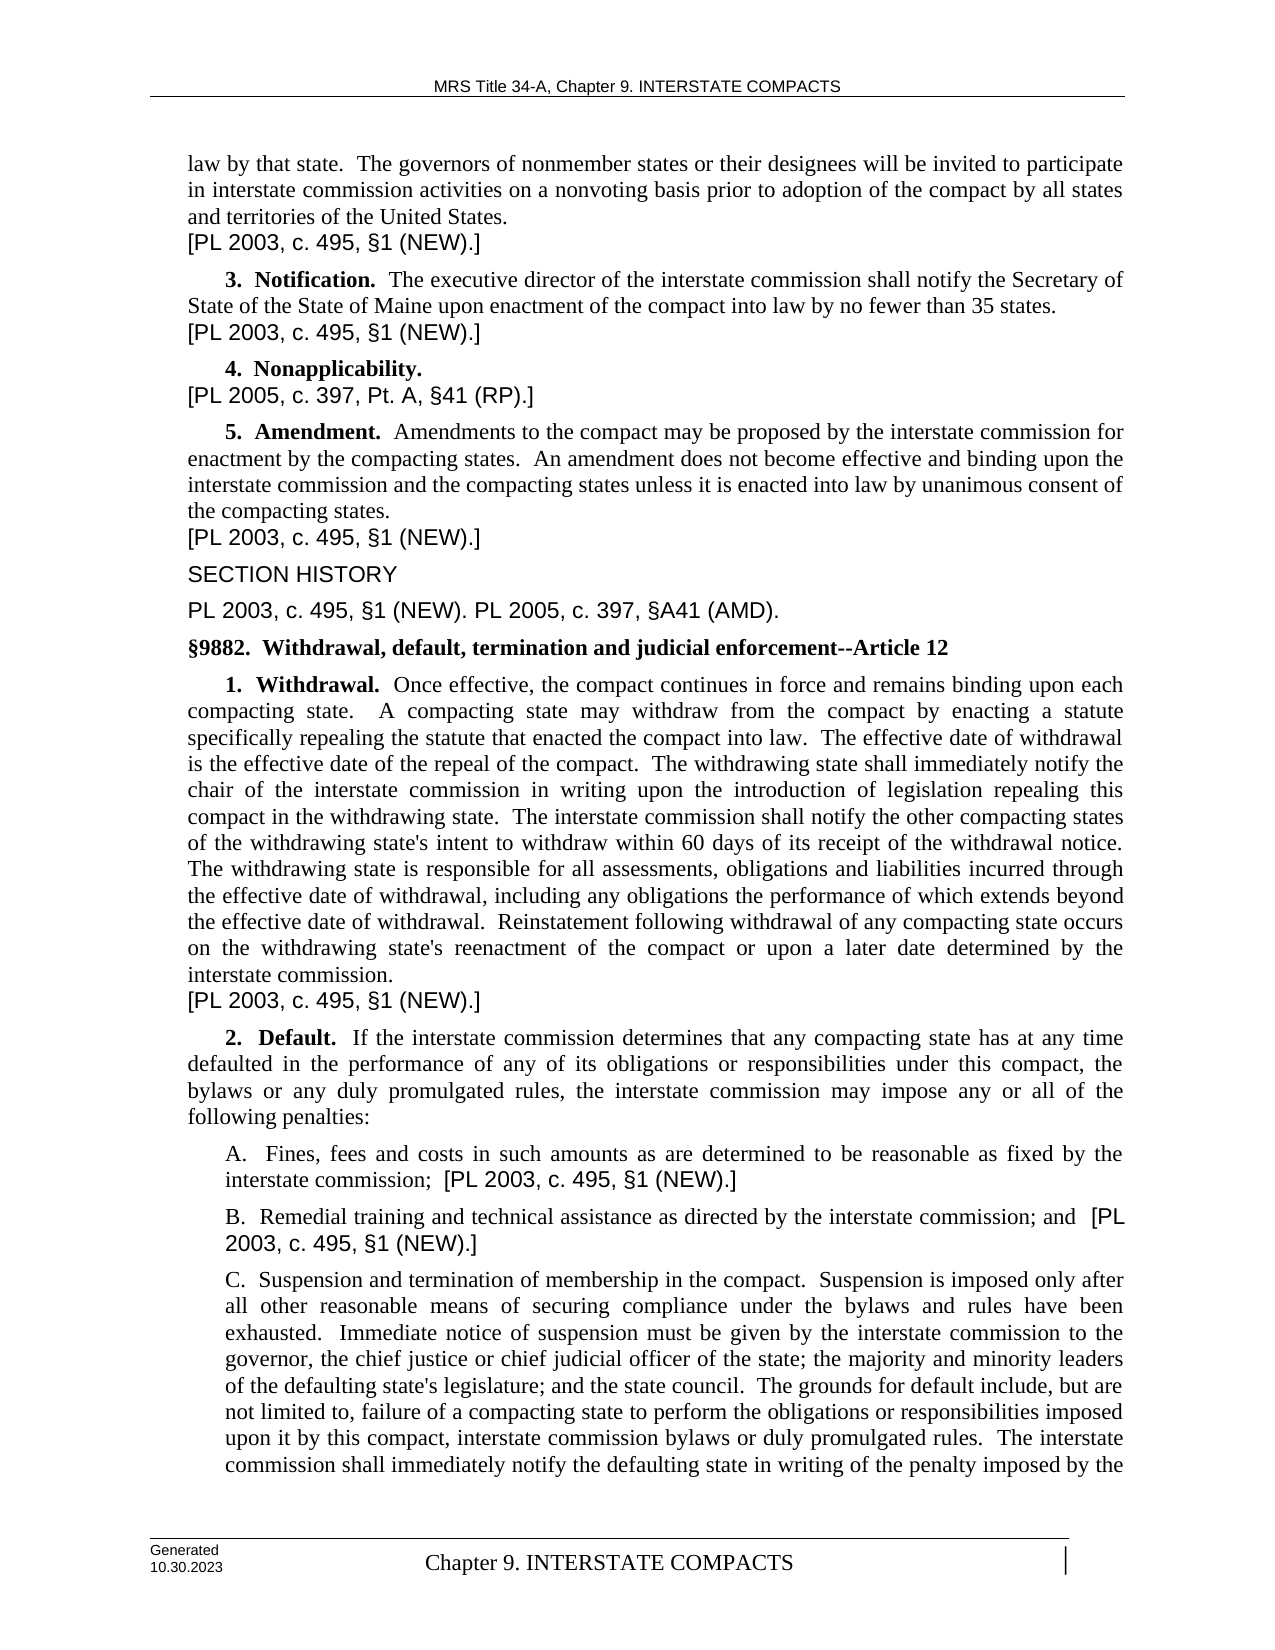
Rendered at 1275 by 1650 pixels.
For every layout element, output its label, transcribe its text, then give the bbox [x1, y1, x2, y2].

text [PL 2005, c. 397, Pt. A, §41 (RP).] [187, 382, 1125, 408]
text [187, 150, 1125, 229]
text 2. Default. If the interstate commission determines that any compacting state has at any time defaulted in the performance of any of its obligations or responsibilities under this compact, the bylaws or any duly promulgated rules, the interstate commission may impose any or all of the following penalties: [187, 1024, 1125, 1129]
text B. Remedial training and technical assistance as directed by the interstate commission; and [PL 2003, c. 495, §1 (NEW).] [225, 1203, 1125, 1256]
text A. Fines, fees and costs in such amounts as are determined to be reasonable as fixed by the interstate commission; [PL 2003, c. 495, §1 (NEW).] [225, 1140, 1125, 1193]
text 3. Notification. The executive director of the interstate commission shall notify the Secretary of State of the State of Maine upon enactment of the compact into law by no fewer than 35 states. [187, 266, 1125, 318]
text [PL 2003, c. 495, §1 (NEW).] [187, 318, 1125, 345]
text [225, 1266, 1125, 1477]
text PL 2003, c. 495, §1 (NEW). PL 2005, c. 397, §A41 (AMD). [187, 597, 1125, 624]
text [PL 2003, c. 495, §1 (NEW).] [187, 987, 1125, 1013]
text 1. Withdrawal. Once effective, the compact continues in force and remains binding upon each compacting state. A compacting state may withdraw from the compact by enacting a statute specifically repealing the statute that enacted the compact into law. The effective date of withdrawal is the effective date of the repeal of the compact. The withdrawing state shall immediately notify the chair of the interstate commission in writing upon the introduction of legislation repealing this compact in the withdrawing state. The interstate commission shall notify the other compacting states of the withdrawing state's intent to withdraw within 60 days of its receipt of the withdrawal notice. The withdrawing state is responsible for all assessments, obligations and liabilities incurred through the effective date of withdrawal, including any obligations the performance of which extends beyond the effective date of withdrawal. Reinstatement following withdrawal of any compacting state occurs on the withdrawing state's reenactment of the compact or upon a later date determined by the interstate commission. [187, 671, 1125, 987]
text SECTION HISTORY [187, 561, 1125, 587]
text [PL 2003, c. 495, §1 (NEW).] [187, 524, 1125, 550]
text 4. Nonapplicability. [187, 355, 1125, 382]
text [PL 2003, c. 495, §1 (NEW).] [187, 229, 1125, 255]
text 5. Amendment. Amendments to the compact may be proposed by the interstate commission for enactment by the compacting states. An amendment does not become effective and binding upon the interstate commission and the compacting states unless it is enacted into law by unanimous consent of the compacting states. [187, 418, 1125, 524]
text §9882. Withdrawal, default, termination and judicial enforcement--Article 12 [187, 634, 1125, 661]
